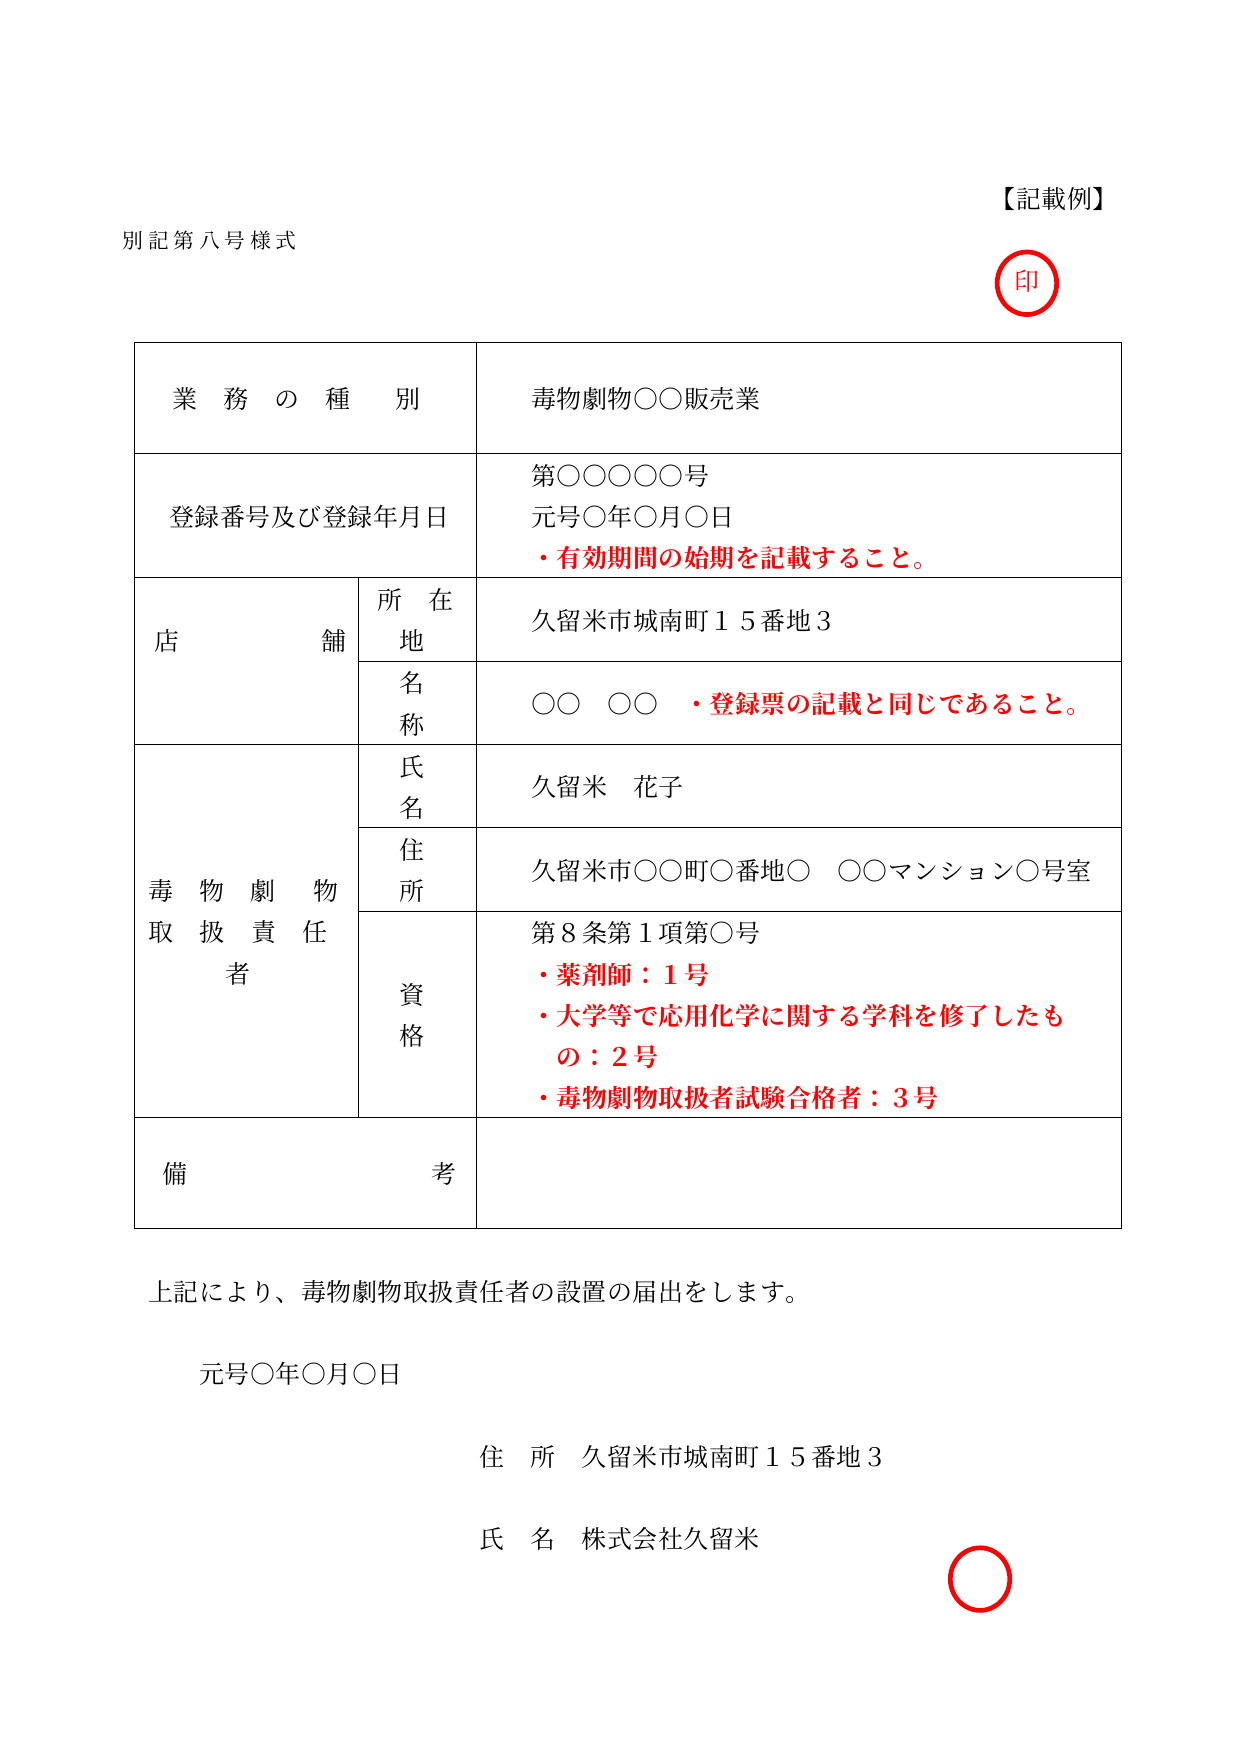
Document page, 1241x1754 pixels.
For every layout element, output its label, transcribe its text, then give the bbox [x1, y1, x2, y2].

table_cell 登録番号及び登録年月日 [135, 454, 476, 577]
table_cell 第○○○○○号 元号○年○月○日 ・有効期間の始期を記載すること。 [477, 454, 1121, 577]
table_cell 資格 [359, 912, 476, 1117]
table_cell 住所 [359, 828, 476, 911]
table_cell 久留米市城南町１５番地３ [477, 578, 1121, 661]
text 上記により、毒物劇物取扱責任者の設置の届出をします。 [122, 1270, 1118, 1311]
table_cell [477, 1118, 1121, 1228]
text 元号○年○月○日 [122, 1352, 1118, 1393]
table_header 毒物劇物○○販売業 [477, 343, 1121, 453]
text 住 所 久留米市城南町１５番地３ [122, 1435, 1118, 1476]
table_cell 所在地 [359, 578, 476, 661]
table_cell 第８条第１項第○号 ・薬剤師：１号 ・大学等で応用化学に関する学科を修了したもの：２号 ・毒物劇物取扱者試験合格者：３号 [477, 912, 1121, 1117]
table_cell 備考 [135, 1118, 476, 1228]
text 別記第八号様式 [122, 219, 1118, 260]
table_cell 久留米 花子 [477, 745, 1121, 827]
table_cell 店舗 [135, 578, 358, 744]
table_cell 久留米市○○町○番地○ ○○マンション○号室 [477, 828, 1121, 911]
table_header 業務の種別 [135, 343, 476, 453]
table_cell ○○ ○○ ・登録票の記載と同じであること。 [477, 662, 1121, 744]
table_cell 毒物劇物 取扱責任者 [135, 745, 358, 1117]
table_cell 名称 [359, 662, 476, 744]
text 【記載例】 [122, 177, 1118, 219]
table_cell 氏名 [359, 745, 476, 827]
text 氏 名 株式会社久留米 [122, 1517, 1118, 1558]
